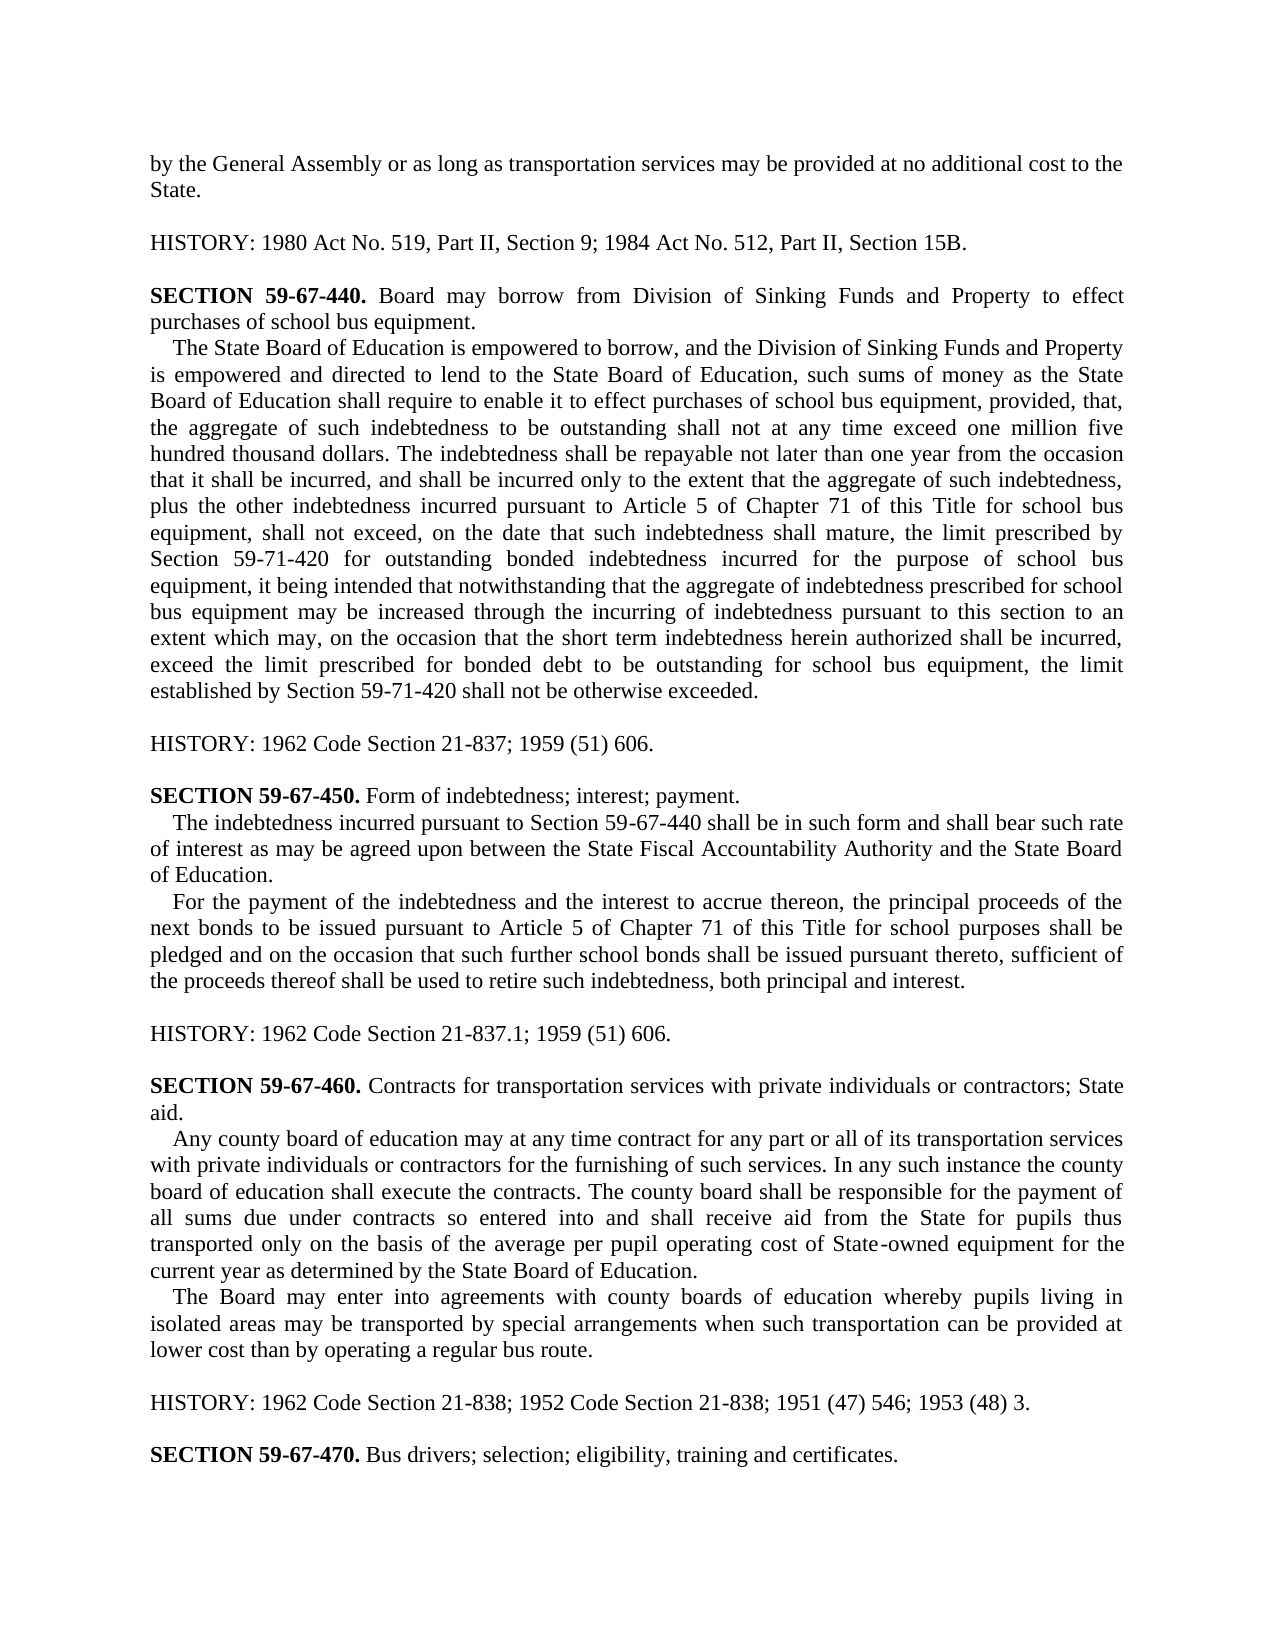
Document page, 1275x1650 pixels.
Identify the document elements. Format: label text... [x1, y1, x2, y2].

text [150, 150, 1125, 203]
text HISTORY: 1962 Code Section 21-837.1; 1959 (51) 606. [150, 1020, 1125, 1046]
text SECTION 59-67-440. Board may borrow from Division of Sinking Funds and Property to effect purchases of school bus equipment. [150, 282, 1125, 334]
text SECTION 59-67-450. Form of indebtedness; interest; payment. [150, 782, 1125, 809]
text The indebtedness incurred pursuant to Section 59-67-440 shall be in such form and shall bear such rate of interest as may be agreed upon between the State Fiscal Accountability Authority and the State Board of Education. [150, 809, 1125, 888]
text SECTION 59-67-460. Contracts for transportation services with private individuals or contractors; State aid. [150, 1072, 1125, 1125]
text HISTORY: 1962 Code Section 21-837; 1959 (51) 606. [150, 730, 1125, 756]
text Any county board of education may at any time contract for any part or all of its transportation services with private individuals or contractors for the furnishing of such services. In any such instance the county board of education shall execute the contracts. The county board shall be responsible for the payment of all sums due under contracts so entered into and shall receive aid from the State for pupils thus transported only on the basis of the average per pupil operating cost of State-owned equipment for the current year as determined by the State Board of Education. [150, 1125, 1125, 1283]
text HISTORY: 1980 Act No. 519, Part II, Section 9; 1984 Act No. 512, Part II, Section 15B. [150, 229, 1125, 255]
text HISTORY: 1962 Code Section 21-838; 1952 Code Section 21-838; 1951 (47) 546; 1953 (48) 3. [150, 1389, 1125, 1415]
text The Board may enter into agreements with county boards of education whereby pupils living in isolated areas may be transported by special arrangements when such transportation can be provided at lower cost than by operating a regular bus route. [150, 1283, 1125, 1362]
text The State Board of Education is empowered to borrow, and the Division of Sinking Funds and Property is empowered and directed to lend to the State Board of Education, such sums of money as the State Board of Education shall require to enable it to effect purchases of school bus equipment, provided, that, the aggregate of such indebtedness to be outstanding shall not at any time exceed one million five hundred thousand dollars. The indebtedness shall be repayable not later than one year from the occasion that it shall be incurred, and shall be incurred only to the extent that the aggregate of such indebtedness, plus the other indebtedness incurred pursuant to Article 5 of Chapter 71 of this Title for school bus equipment, shall not exceed, on the date that such indebtedness shall mature, the limit prescribed by Section 59-71-420 for outstanding bonded indebtedness incurred for the purpose of school bus equipment, it being intended that notwithstanding that the aggregate of indebtedness prescribed for school bus equipment may be increased through the incurring of indebtedness pursuant to this section to an extent which may, on the occasion that the short term indebtedness herein authorized shall be incurred, exceed the limit prescribed for bonded debt to be outstanding for school bus equipment, the limit established by Section 59-71-420 shall not be otherwise exceeded. [150, 334, 1125, 703]
text For the payment of the indebtedness and the interest to accrue thereon, the principal proceeds of the next bonds to be issued pursuant to Article 5 of Chapter 71 of this Title for school purposes shall be pledged and on the occasion that such further school bonds shall be issued pursuant thereto, sufficient of the proceeds thereof shall be used to retire such indebtedness, both principal and interest. [150, 888, 1125, 993]
text SECTION 59-67-470. Bus drivers; selection; eligibility, training and certificates. [150, 1441, 1125, 1468]
